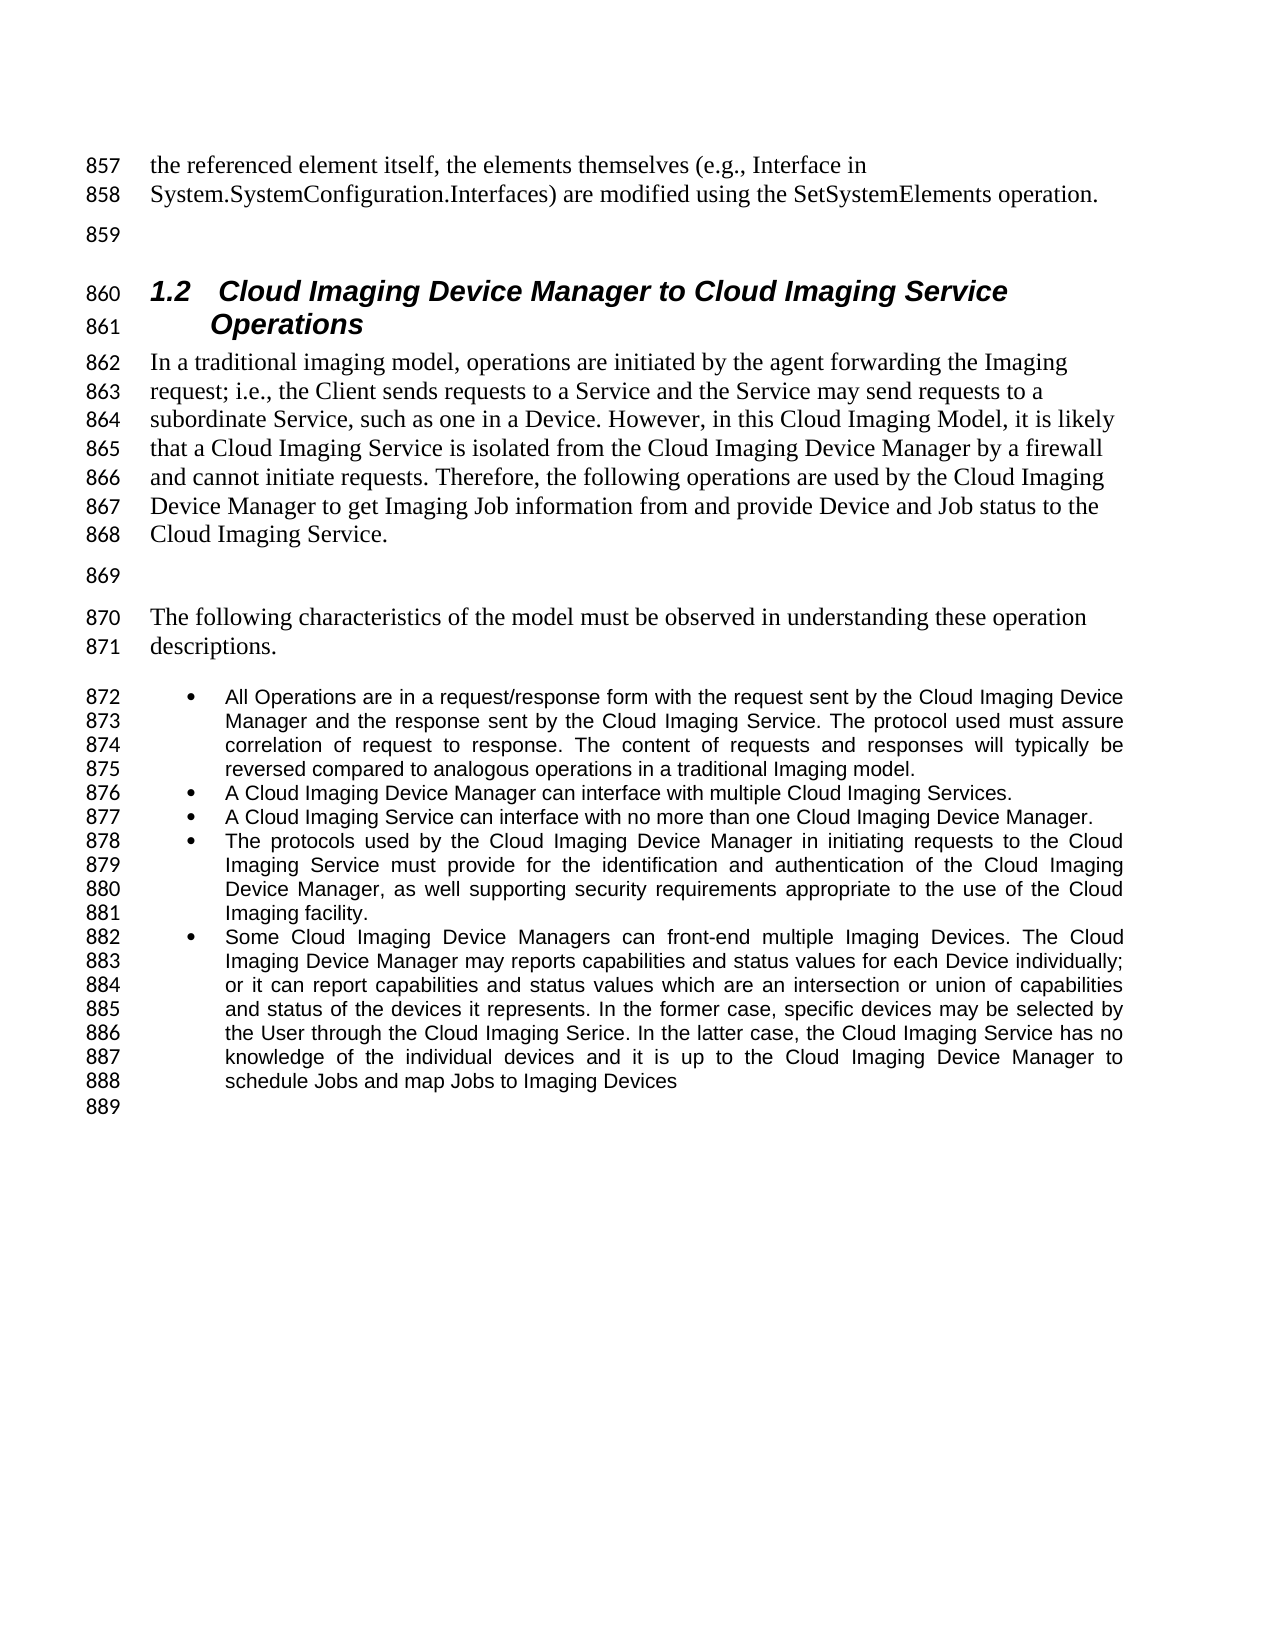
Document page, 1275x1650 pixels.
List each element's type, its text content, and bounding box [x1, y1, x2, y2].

text The following characteristics of the model must be observed in understanding these operation descriptions. [150, 602, 1125, 659]
list A Cloud Imaging Device Manager can interface with multiple Cloud Imaging Services. [187, 781, 1125, 804]
list Some Cloud Imaging Device Managers can front-end multiple Imaging Devices. The Cloud Imaging Device Manager may reports capabilities and status values for each Device individually; or it can report capabilities and status values which are an intersection or union of capabilities and status of the devices it represents. In the former case, specific devices may be selected by the User through the Cloud Imaging Serice. In the latter case, the Cloud Imaging Service has no knowledge of the individual devices and it is up to the Cloud Imaging Device Manager to schedule Jobs and map Jobs to Imaging Devices [187, 924, 1125, 1092]
list The protocols used by the Cloud Imaging Device Manager in initiating requests to the Cloud Imaging Service must provide for the identification and authentication of the Cloud Imaging Device Manager, as well supporting security requirements appropriate to the use of the Cloud Imaging facility. [187, 829, 1125, 924]
list A Cloud Imaging Service can interface with no more than one Cloud Imaging Device Manager. [187, 804, 1125, 829]
subtitle Cloud Imaging Device Manager to Cloud Imaging Service Operations [150, 274, 1125, 341]
list All Operations are in a request/response form with the request sent by the Cloud Imaging Device Manager and the response sent by the Cloud Imaging Service. The protocol used must assure correlation of request to response. The content of requests and responses will typically be reversed compared to analogous operations in a traditional Imaging model. [187, 684, 1125, 781]
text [150, 150, 1125, 207]
text In a traditional imaging model, operations are initiated by the agent forwarding the Imaging request; i.e., the Client sends requests to a Service and the Service may send requests to a subordinate Service, such as one in a Device. However, in this Cloud Imaging Model, it is likely that a Cloud Imaging Service is isolated from the Cloud Imaging Device Manager by a firewall and cannot initiate requests. Therefore, the following operations are used by the Cloud Imaging Device Manager to get Imaging Job information from and provide Device and Job status to the Cloud Imaging Service. [150, 347, 1125, 548]
